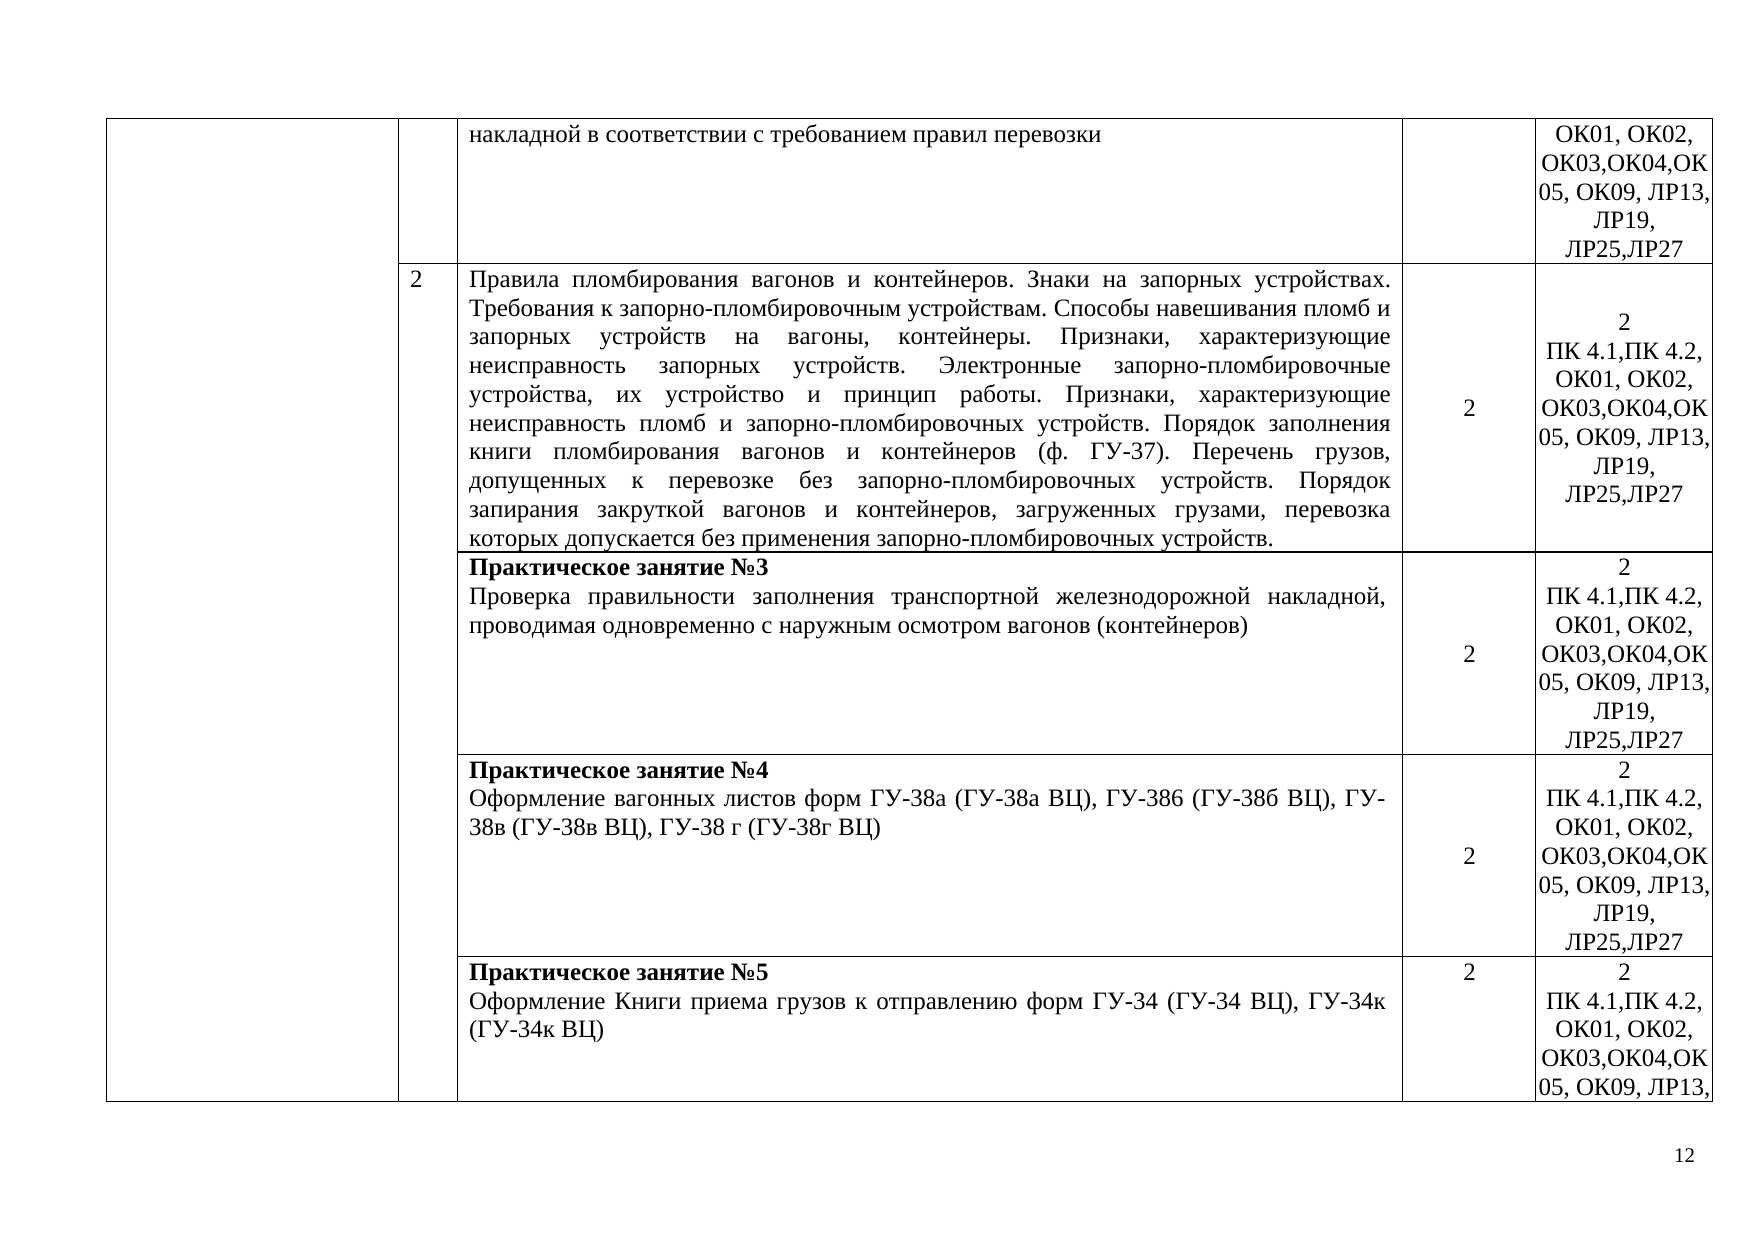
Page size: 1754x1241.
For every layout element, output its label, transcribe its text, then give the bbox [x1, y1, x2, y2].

table_cell 2 [1403, 957, 1535, 1101]
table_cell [1536, 957, 1712, 986]
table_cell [1536, 1014, 1712, 1101]
table_cell 2 ПК 4.1,ПК 4.2, ОК01, ОК02, ОК03,ОК04,ОК 05, ОК09, ЛР13, ЛР19, ЛР25,ЛР27 [1536, 264, 1712, 336]
table_cell 2 [1403, 553, 1535, 754]
table_cell Практическое занятие №3 Проверка правильности заполнения транспортной железнодорожной накладной, проводимая одновременно с наружным осмотром вагонов (контейнеров) [458, 553, 1402, 754]
table_cell 2 [399, 264, 457, 1101]
table_cell 2 ПК 4.1,ПК 4.2, ОК01, ОК02, ОК03,ОК04,ОК 05, ОК09, ЛР13, ЛР19, ЛР25,ЛР27 [1536, 553, 1712, 581]
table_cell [458, 957, 1402, 1101]
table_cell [1536, 119, 1712, 263]
table_cell Практическое занятие №4 Оформление вагонных листов форм ГУ-38а (ГУ-38а ВЦ), ГУ-386 (ГУ-38б ВЦ), ГУ-38в (ГУ-38в ВЦ), ГУ-38 г (ГУ-38г ВЦ) [458, 755, 1402, 956]
table_cell 2 [1403, 264, 1535, 551]
table_cell 2 ПК 4.1,ПК 4.2, ОК01, ОК02, ОК03,ОК04,ОК 05, ОК09, ЛР13, ЛР19, ЛР25,ЛР27 [1536, 610, 1712, 754]
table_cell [458, 119, 1402, 263]
table_cell 2 ПК 4.1,ПК 4.2, ОК01, ОК02, ОК03,ОК04,ОК 05, ОК09, ЛР13, ЛР19, ЛР25,ЛР27 [1536, 812, 1712, 956]
table_cell 2 [1403, 119, 1535, 263]
table_cell 2 [1403, 755, 1535, 956]
table_cell 2 ПК 4.1,ПК 4.2, ОК01, ОК02, ОК03,ОК04,ОК 05, ОК09, ЛР13, ЛР19, ЛР25,ЛР27 [1536, 755, 1712, 783]
table_cell Правила пломбирования вагонов и контейнеров. Знаки на запорных устройствах. Требования к запорно-пломбировочным устройствам. Способы навешивания пломб и запорных устройств на вагоны, контейнеры. Признаки, характеризующие неисправность запорных устройств. Электронные запорно-пломбировочные устройства, их устройство и принцип работы. Признаки, характеризующие неисправность пломб и запорно-пломбировочных устройств. Порядок заполнения книги пломбирования вагонов и контейнеров (ф. ГУ-37). Перечень грузов, допущенных к перевозке без запорно-пломбировочных устройств. Порядок запирания закруткой вагонов и контейнеров, загруженных грузами, перевозка которых допускается без применения запорно-пломбировочных устройств. [458, 264, 1402, 551]
table_cell 1 [399, 119, 457, 263]
table_cell 2 ПК 4.1,ПК 4.2, ОК01, ОК02, ОК03,ОК04,ОК 05, ОК09, ЛР13, ЛР19, ЛР25,ЛР27 [1536, 364, 1712, 551]
